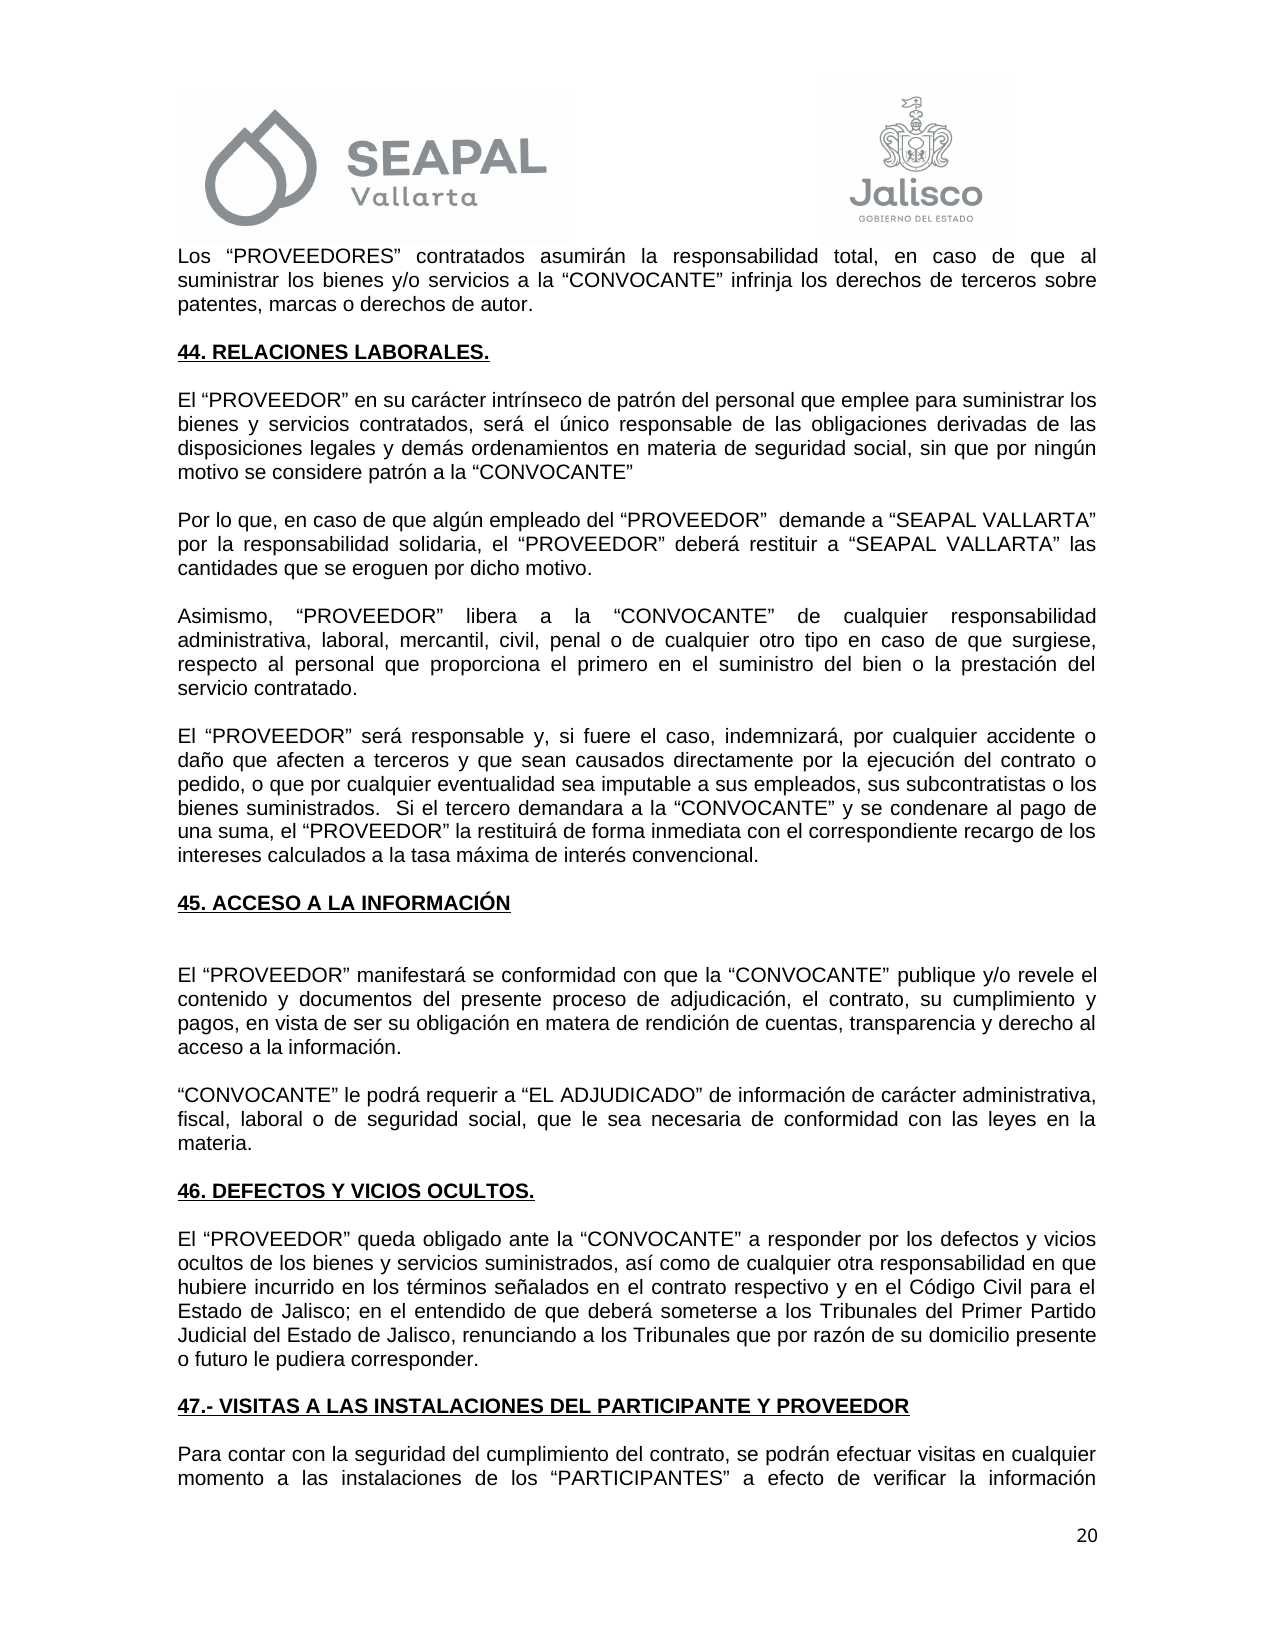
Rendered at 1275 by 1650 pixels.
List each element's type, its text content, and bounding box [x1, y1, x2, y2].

text El “PROVEEDOR” manifestará se conformidad con que la “CONVOCANTE” publique y/o revele el contenido y documentos del presente proceso de adjudicación, el contrato, su cumplimiento y pagos, en vista de ser su obligación en matera de rendición de cuentas, transparencia y derecho al acceso a la información. [177, 963, 1098, 1059]
text 44. RELACIONES LABORALES. [177, 340, 1098, 364]
text 46. DEFECTOS Y VICIOS OCULTOS. [177, 1179, 1098, 1203]
text Asimismo, “PROVEEDOR” libera a la “CONVOCANTE” de cualquier responsabilidad administrativa, laboral, mercantil, civil, penal o de cualquier otro tipo en caso de que surgiese, respecto al personal que proporciona el primero en el suministro del bien o la prestación del servicio contratado. [177, 604, 1098, 699]
text “CONVOCANTE” le podrá requerir a “EL ADJUDICADO” de información de carácter administrativa, fiscal, laboral o de seguridad social, que le sea necesaria de conformidad con las leyes en la materia. [177, 1083, 1098, 1155]
picture [177, 91, 574, 245]
text 47.- VISITAS A LAS INSTALACIONES DEL PARTICIPANTE Y PROVEEDOR [177, 1394, 1098, 1418]
text Los “PROVEEDORES” contratados asumirán la responsabilidad total, en caso de que al suministrar los bienes y/o servicios a la “CONVOCANTE” infrinja los derechos de terceros sobre patentes, marcas o derechos de autor. [177, 244, 1098, 316]
picture [817, 73, 1015, 245]
text Por lo que, en caso de que algún empleado del “PROVEEDOR” demande a “SEAPAL VALLARTA” por la responsabilidad solidaria, el “PROVEEDOR” deberá restituir a “SEAPAL VALLARTA” las cantidades que se eroguen por dicho motivo. [177, 508, 1098, 580]
text El “PROVEEDOR” queda obligado ante la “CONVOCANTE” a responder por los defectos y vicios ocultos de los bienes y servicios suministrados, así como de cualquier otra responsabilidad en que hubiere incurrido en los términos señalados en el contrato respectivo y en el Código Civil para el Estado de Jalisco; en el entendido de que deberá someterse a los Tribunales del Primer Partido Judicial del Estado de Jalisco, renunciando a los Tribunales que por razón de su domicilio presente o futuro le pudiera corresponder. [177, 1227, 1098, 1370]
text El “PROVEEDOR” en su carácter intrínseco de patrón del personal que emplee para suministrar los bienes y servicios contratados, será el único responsable de las obligaciones derivadas de las disposiciones legales y demás ordenamientos en materia de seguridad social, sin que por ningún motivo se considere patrón a la “CONVOCANTE” [177, 388, 1098, 484]
text El “PROVEEDOR” será responsable y, si fuere el caso, indemnizará, por cualquier accidente o daño que afecten a terceros y que sean causados directamente por la ejecución del contrato o pedido, o que por cualquier eventualidad sea imputable a sus empleados, sus subcontratistas o los bienes suministrados. Si el tercero demandara a la “CONVOCANTE” y se condenare al pago de una suma, el “PROVEEDOR” la restituirá de forma inmediata con el correspondiente recargo de los intereses calculados a la tasa máxima de interés convencional. [177, 723, 1098, 867]
text 45. ACCESO A LA INFORMACIÓN [177, 891, 1098, 915]
